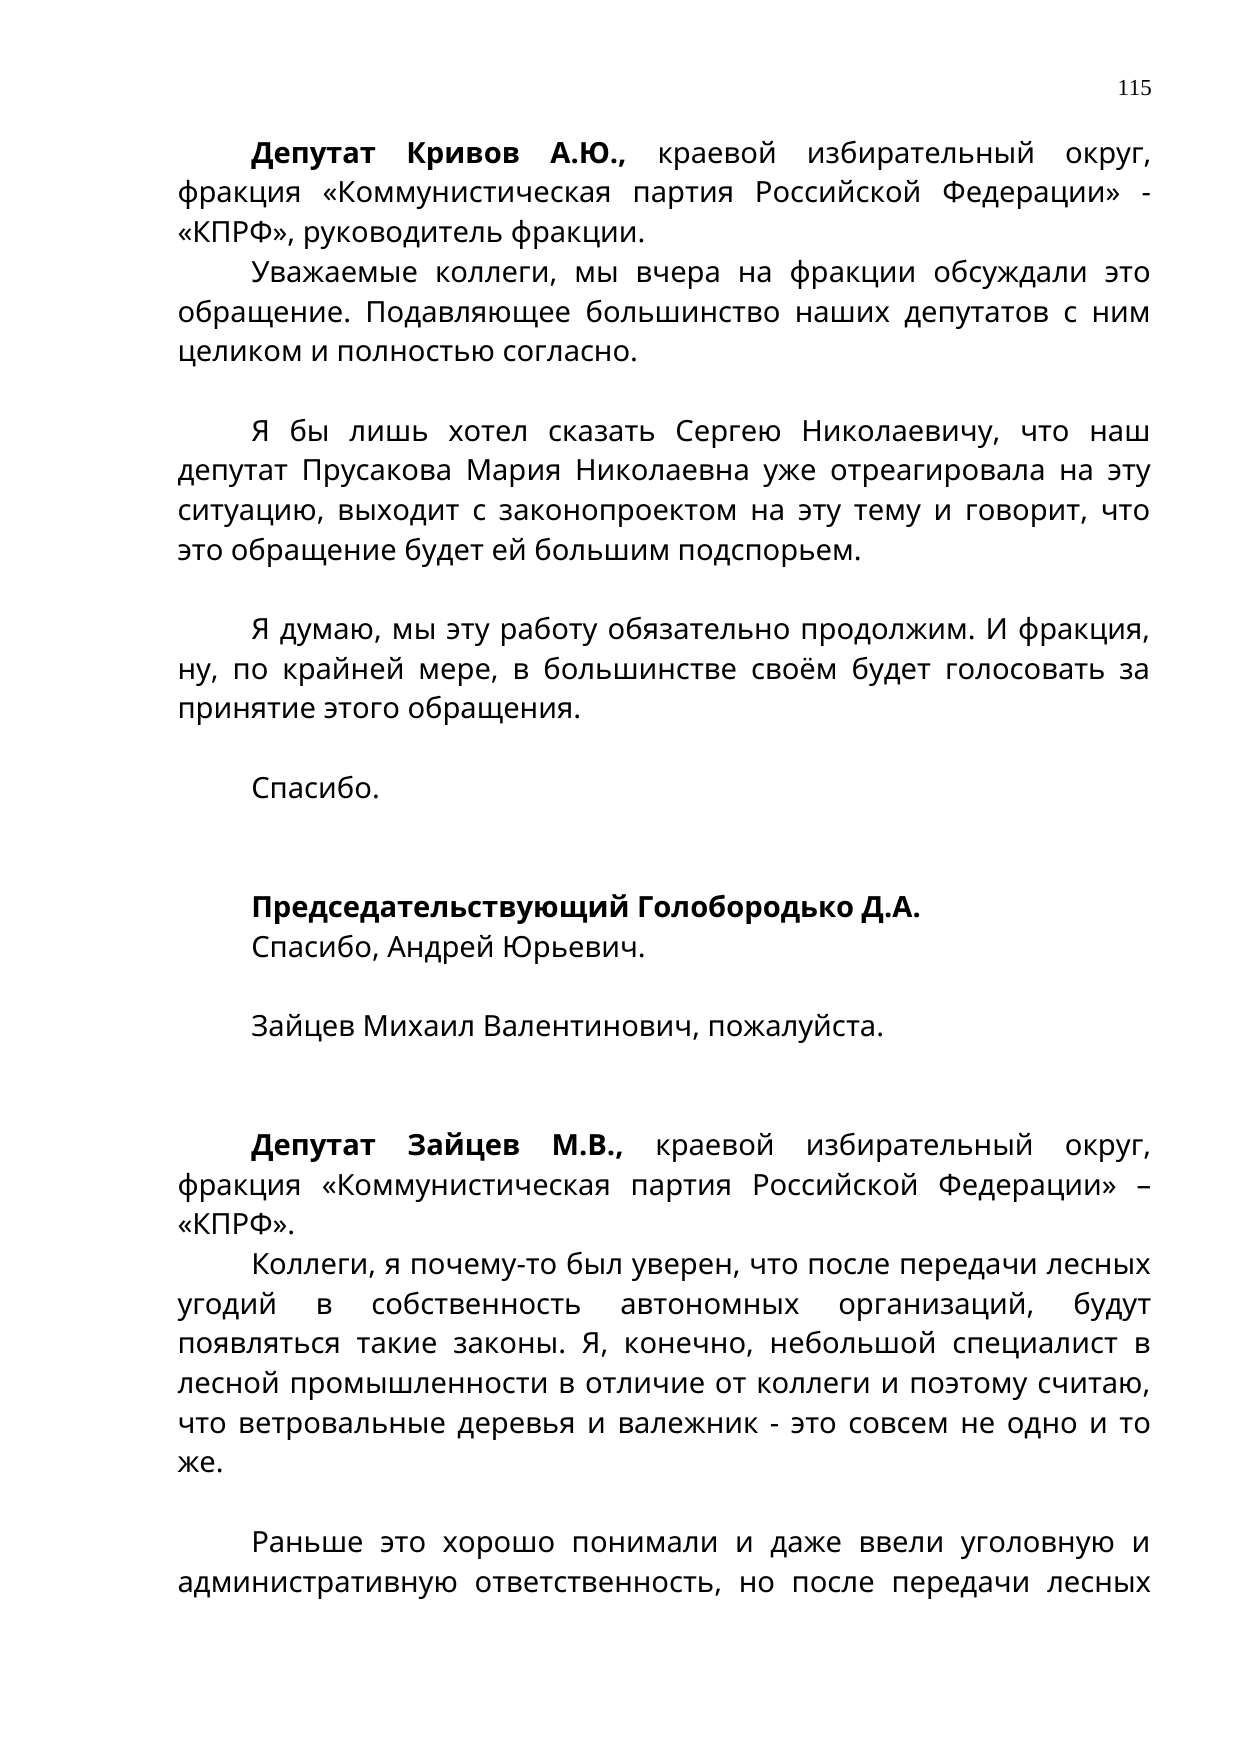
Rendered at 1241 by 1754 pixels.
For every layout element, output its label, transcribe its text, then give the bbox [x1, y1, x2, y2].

text Уважаемые коллеги, мы вчера на фракции обсуждали это обращение. Подавляющее большинство наших депутатов с ним целиком и полностью согласно. [177, 251, 1152, 370]
text Спасибо. [177, 767, 1152, 807]
text Депутат Кривов А.Ю., краевой избирательный округ, фракция «Коммунистическая партия Российской Федерации» - «КПРФ», руководитель фракции. [177, 132, 1152, 251]
text Я думаю, мы эту работу обязательно продолжим. И фракция, ну, по крайней мере, в большинстве своём будет голосовать за принятие этого обращения. [177, 608, 1152, 727]
text Я бы лишь хотел сказать Сергею Николаевичу, что наш депутат Прусакова Мария Николаевна уже отреагировала на эту ситуацию, выходит с законопроектом на эту тему и говорит, что это обращение будет ей большим подспорьем. [177, 410, 1152, 569]
text Зайцев Михаил Валентинович, пожалуйста. [177, 1005, 1152, 1045]
text Председательствующий Голобородько Д.А. [177, 886, 1152, 926]
text Депутат Зайцев М.В., краевой избирательный округ, фракция «Коммунистическая партия Российской Федерации» – «КПРФ». [177, 1124, 1152, 1243]
text Спасибо, Андрей Юрьевич. [177, 926, 1152, 966]
text Коллеги, я почему-то был уверен, что после передачи лесных угодий в собственность автономных организаций, будут появляться такие законы. Я, конечно, небольшой специалист в лесной промышленности в отличие от коллеги и поэтому считаю, что ветровальные деревья и валежник - это совсем не одно и то же. [177, 1243, 1152, 1481]
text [177, 1521, 1152, 1601]
